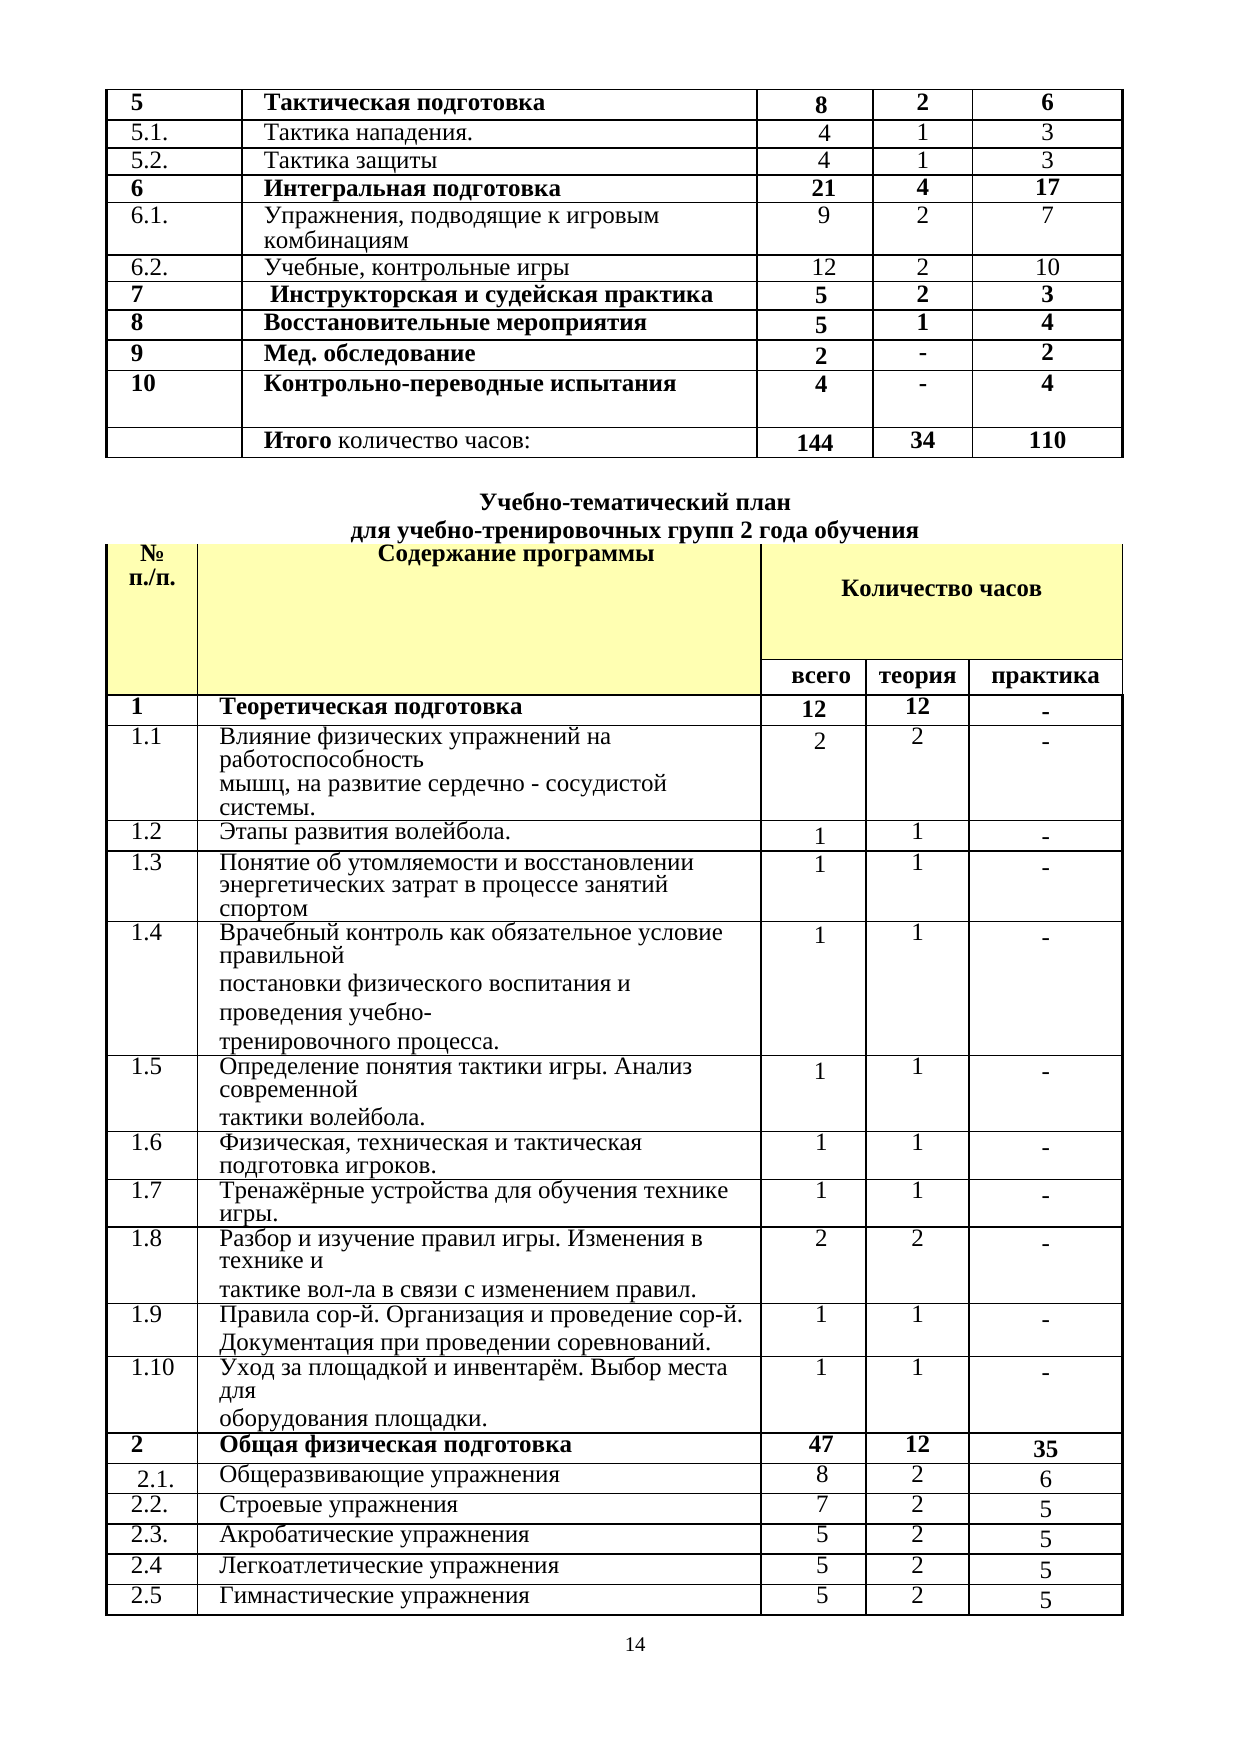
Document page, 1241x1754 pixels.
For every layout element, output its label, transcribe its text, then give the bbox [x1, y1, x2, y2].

table_cell 2 [108, 1434, 197, 1462]
table_cell - [970, 922, 1121, 1054]
table_cell Упражнения, подводящие к игровым комбинациям [243, 203, 756, 254]
table_cell 1 [867, 1357, 968, 1432]
table_cell - [970, 1228, 1121, 1302]
table_cell 5 [970, 1555, 1121, 1584]
table_cell всего [762, 660, 865, 694]
table_cell Акробатические упражнения [198, 1525, 760, 1553]
table_cell 1 [867, 1132, 968, 1178]
table_cell Общая физическая подготовка [198, 1434, 760, 1462]
table_cell 2.4 [108, 1555, 197, 1584]
table_cell Этапы развития волейбола. [198, 821, 760, 850]
table_cell - [970, 696, 1121, 724]
table_cell 4 [874, 176, 972, 201]
table_cell 2 [874, 90, 972, 119]
table_cell 5 [970, 1525, 1121, 1553]
table_cell Инструкторская и судейская практика [243, 282, 756, 309]
table_cell теория [867, 660, 968, 694]
table_cell 2.5 [108, 1585, 197, 1614]
table_cell - [970, 821, 1121, 850]
table_cell 2 [867, 1555, 968, 1584]
table_cell 5 [762, 1585, 865, 1614]
table_header № п./п. [108, 544, 197, 694]
table_cell 35 [970, 1434, 1121, 1462]
table_cell 1 [874, 121, 972, 147]
table_cell 2 [867, 1585, 968, 1614]
table_cell - [970, 1304, 1121, 1356]
table_cell Уход за площадкой и инвентарём. Выбор места для оборудования площадки. [198, 1357, 760, 1432]
table_cell 4 [758, 121, 872, 147]
table_cell 2 [867, 1525, 968, 1553]
table_cell Тренажёрные устройства для обучения технике игры. [198, 1180, 760, 1226]
table_cell 1 [867, 1304, 968, 1356]
table_cell Итого количество часов: [243, 428, 756, 457]
table_cell 2 [874, 282, 972, 309]
table_cell Тактика нападения. [243, 121, 756, 147]
table_cell - [970, 1056, 1121, 1131]
table_cell Определение понятия тактики игры. Анализ современной тактики волейбола. [198, 1056, 760, 1131]
table_cell Общеразвивающие упражнения [198, 1464, 760, 1493]
table_cell Физическая, техническая и тактическая подготовка игроков. [198, 1132, 760, 1178]
table_cell - [970, 852, 1121, 921]
text Учебно-тематический план [118, 487, 1152, 515]
text для учебно-тренировочных групп 2 года обучения [118, 515, 1152, 544]
table_cell 1 [762, 1132, 865, 1178]
table_cell Врачебный контроль как обязательное условие правильной постановки физического воспитания и проведения учебно- тренировочного процесса. [198, 922, 760, 1054]
table_cell 2 [867, 726, 968, 820]
table_cell 5 [758, 282, 872, 309]
table_cell Гимнастические упражнения [198, 1585, 760, 1614]
table_cell 4 [973, 371, 1121, 426]
table_cell Влияние физических упражнений на работоспособность мышц, на развитие сердечно - сосудистой системы. [198, 726, 760, 820]
table_cell 5 [762, 1525, 865, 1553]
table_cell 1 [762, 922, 865, 1054]
table_cell 5 [758, 311, 872, 339]
table_cell 3 [973, 282, 1121, 309]
table_cell 1 [762, 1357, 865, 1432]
table_cell 1.10 [108, 1357, 197, 1432]
table_cell 1.5 [108, 1056, 197, 1131]
table_cell 110 [973, 428, 1121, 457]
table_cell - [970, 1132, 1121, 1178]
table_cell 6 [973, 90, 1121, 119]
table_cell 4 [758, 149, 872, 174]
table_cell Восстановительные мероприятия [243, 311, 756, 339]
table_cell 1 [762, 1056, 865, 1131]
table_header Количество часов [762, 544, 1122, 659]
table_cell - [874, 341, 972, 369]
table_cell 2.3. [108, 1525, 197, 1553]
table_cell 5 [970, 1585, 1121, 1614]
table_cell 3 [973, 149, 1121, 174]
table_cell 2 [867, 1228, 968, 1302]
table_cell 5.2. [108, 149, 241, 174]
table_cell 1.9 [108, 1304, 197, 1356]
table_cell 1 [867, 852, 968, 921]
table_cell 12 [758, 256, 872, 281]
table_cell Контрольно-переводные испытания [243, 371, 756, 426]
table_cell 7 [108, 282, 241, 309]
table_cell Мед. обследование [243, 341, 756, 369]
table_cell 1.8 [108, 1228, 197, 1302]
table_cell 7 [973, 203, 1121, 254]
table_cell 10 [973, 256, 1121, 281]
table_cell 1.4 [108, 922, 197, 1054]
table_cell 6.1. [108, 203, 241, 254]
table_cell 47 [762, 1434, 865, 1462]
table_cell 3 [973, 121, 1121, 147]
table_cell 8 [762, 1464, 865, 1493]
table_cell [108, 428, 241, 457]
table_cell 2.1. [108, 1464, 197, 1493]
table_cell 2 [874, 256, 972, 281]
table_cell 12 [867, 696, 968, 724]
table_cell 1 [108, 696, 197, 724]
table_cell - [970, 1180, 1121, 1226]
table_cell Учебные, контрольные игры [243, 256, 756, 281]
table_cell 2 [758, 341, 872, 369]
table_cell 2 [762, 726, 865, 820]
table_cell 6 [970, 1464, 1121, 1493]
table_cell 2 [762, 1228, 865, 1302]
table_cell 6 [108, 176, 241, 201]
table_cell 1 [867, 821, 968, 850]
table_cell Понятие об утомляемости и восстановлении энергетических затрат в процессе занятий спортом [198, 852, 760, 921]
table_cell 2 [867, 1464, 968, 1493]
table_cell 12 [762, 696, 865, 724]
table_cell 1.3 [108, 852, 197, 921]
table_cell 1.6 [108, 1132, 197, 1178]
table_cell 1 [762, 821, 865, 850]
table_cell 1.2 [108, 821, 197, 850]
table_cell Теоретическая подготовка [198, 696, 760, 724]
table_cell практика [970, 660, 1122, 694]
table_cell - [970, 726, 1121, 820]
table_cell - [970, 1357, 1121, 1432]
table_cell Правила сор-й. Организация и проведение сор-й. Документация при проведении соревнований. [198, 1304, 760, 1356]
table_header Содержание программы [198, 544, 760, 694]
table_cell 144 [758, 428, 872, 457]
table_cell 34 [874, 428, 972, 457]
table_cell 1 [762, 1304, 865, 1356]
table_cell 2.2. [108, 1494, 197, 1523]
table_cell 4 [973, 311, 1121, 339]
table_cell 1 [867, 922, 968, 1054]
table_cell 6.2. [108, 256, 241, 281]
table_cell 5.1. [108, 121, 241, 147]
table_cell 1 [874, 149, 972, 174]
table_cell 2 [867, 1494, 968, 1523]
table_cell 1 [762, 852, 865, 921]
table_cell 10 [108, 371, 241, 426]
table_cell Легкоатлетические упражнения [198, 1555, 760, 1584]
table_cell 21 [758, 176, 872, 201]
table_cell 8 [108, 311, 241, 339]
table_cell 1 [762, 1180, 865, 1226]
table_cell 1.1 [108, 726, 197, 820]
table_cell 17 [973, 176, 1121, 201]
table_cell 5 [108, 90, 241, 119]
table_cell 1 [867, 1056, 968, 1131]
table_cell 7 [762, 1494, 865, 1523]
table_cell Тактическая подготовка [243, 90, 756, 119]
table_cell - [874, 371, 972, 426]
table_cell 2 [874, 203, 972, 254]
table_cell 5 [762, 1555, 865, 1584]
table_cell 12 [867, 1434, 968, 1462]
table_cell 8 [758, 90, 872, 119]
table_cell Тактика защиты [243, 149, 756, 174]
table_cell Разбор и изучение правил игры. Изменения в технике и тактике вол-ла в связи с изменением правил. [198, 1228, 760, 1302]
table_cell 1 [867, 1180, 968, 1226]
table_cell 4 [758, 371, 872, 426]
table_cell 2 [973, 341, 1121, 369]
table_cell 9 [108, 341, 241, 369]
table_cell Интегральная подготовка [243, 176, 756, 201]
table_cell 1.7 [108, 1180, 197, 1226]
table_cell 5 [970, 1494, 1121, 1523]
table_cell 9 [758, 203, 872, 254]
table_cell Строевые упражнения [198, 1494, 760, 1523]
table_cell 1 [874, 311, 972, 339]
